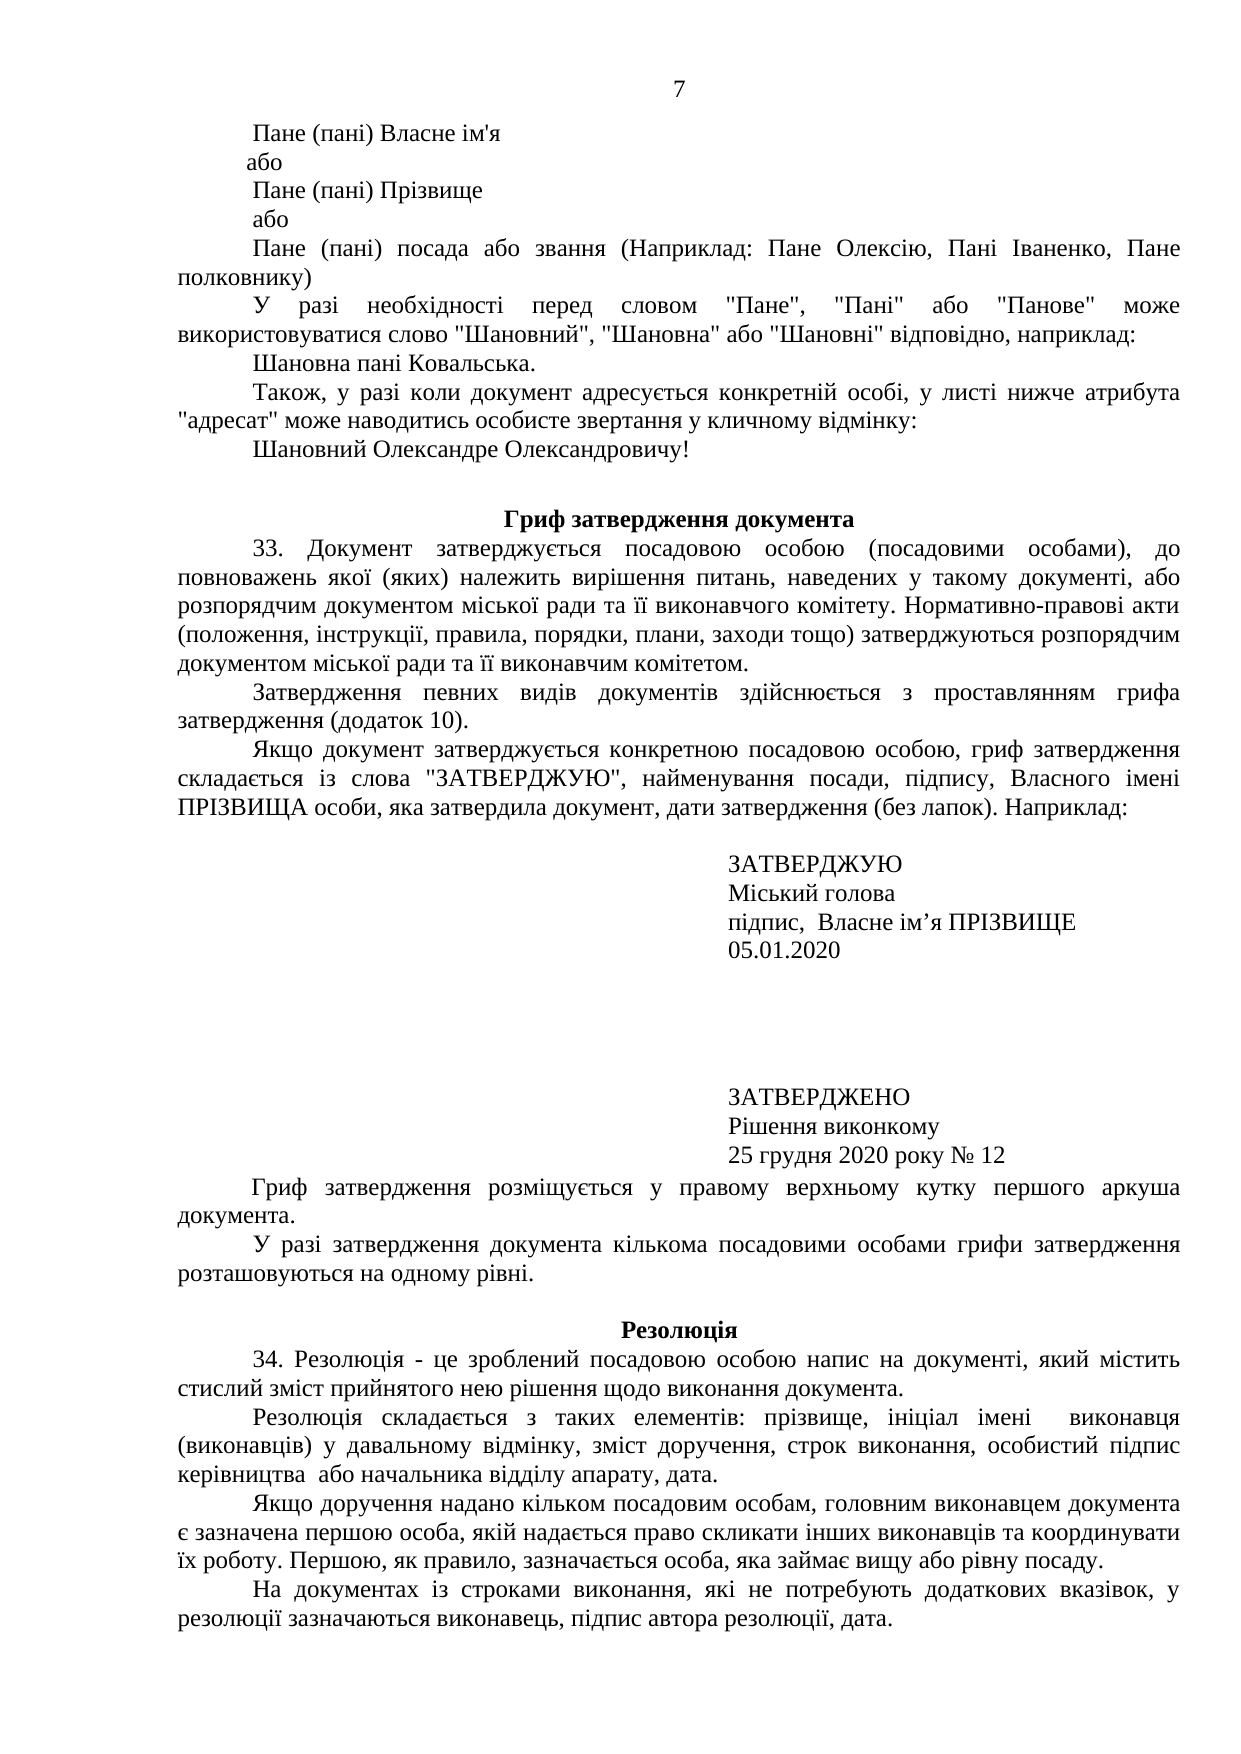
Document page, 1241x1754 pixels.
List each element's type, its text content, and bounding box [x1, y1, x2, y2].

text Також, у разі коли документ адресується конкретній особі, у листі нижче атрибута "адресат" може наводитись особисте звертання у кличному відмінку: [177, 377, 1181, 434]
text 34. Резолюція - це зроблений посадовою особою напис на документі, який містить стислий зміст прийнятого нею рішення щодо виконання документа. [177, 1344, 1181, 1402]
text Гриф затвердження розміщується у правому верхньому кутку першого аркуша документа. [177, 1082, 1181, 1229]
text Якщо документ затверджується конкретною посадовою особою, гриф затвердження складається із слова "ЗАТВЕРДЖУЮ", найменування посади, підпису, Власного імені ПРІЗВИЩА особи, яка затвердила документ, дати затвердження (без лапок). Наприклад: [177, 734, 1181, 821]
text На документах із строками виконання, які не потребують додаткових вказівок, у резолюції зазначаються виконавець, підпис автора резолюції, дата. [177, 1574, 1181, 1632]
text Пане (пані) Власне ім'я [177, 118, 1181, 147]
text або [177, 204, 1181, 233]
text Пане (пані) посада або звання (Наприклад: Пане Олексію, Пані Іваненко, Пане полковнику) [177, 233, 1181, 291]
text Резолюція складається з таких елементів: прізвище, ініціал імені виконавця (виконавців) у давальному відмінку, зміст доручення, строк виконання, особистий підпис керівництва або начальника відділу апарату, дата. [177, 1402, 1181, 1488]
text У разі необхідності перед словом "Пане", "Пані" або "Панове" може використовуватися слово "Шановний", "Шановна" або "Шановні" відповідно, наприклад: [177, 291, 1181, 348]
text або [177, 147, 1181, 176]
text Шановний Олександре Олександровичу! [177, 434, 1181, 463]
subtitle Резолюція [177, 1316, 1181, 1344]
text 33. Документ затверджується посадовою особою (посадовими особами), до повноважень якої (яких) належить вирішення питань, наведених у такому документі, або розпорядчим документом міської ради та її виконавчого комітету. Нормативно-правові акти (положення, інструкції, правила, порядки, плани, заходи тощо) затверджуються розпорядчим документом міської ради та її виконавчим комітетом. [177, 533, 1181, 677]
text Затвердження певних видів документів здійснюється з проставлянням грифа затвердження (додаток 10). [177, 677, 1181, 734]
subtitle Гриф затвердження документа [177, 504, 1181, 533]
text У разі затвердження документа кількома посадовими особами грифи затвердження розташовуються на одному рівні. [177, 1229, 1181, 1287]
text Шановна пані Ковальська. [177, 348, 1181, 377]
text У разі коли документ затверджується розпорядженням, наказом, гриф затвердження складається із слова "ЗАТВЕРДЖЕНО", назви виду документа, яким затверджується створений документ, у називному відмінку із зазначенням його дати і номера. Наприклад: [177, 849, 1181, 1054]
table_header ЗАТВЕРДЖУЮ Міський голова підпис, Власне ім’я ПРІЗВИЩЕ 05.01.2020 [725, 846, 1176, 967]
text Якщо доручення надано кільком посадовим особам, головним виконавцем документа є зазначена першою особа, якій надається право скликати інших виконавців та координувати їх роботу. Першою, як правило, зазначається особа, яка займає вищу або рівну посаду. [177, 1488, 1181, 1574]
text Пане (пані) Прізвище [177, 176, 1181, 204]
table_header ЗАТВЕРДЖЕНО Рішення виконкому 25 грудня 2020 року № 12 [725, 1079, 1176, 1172]
